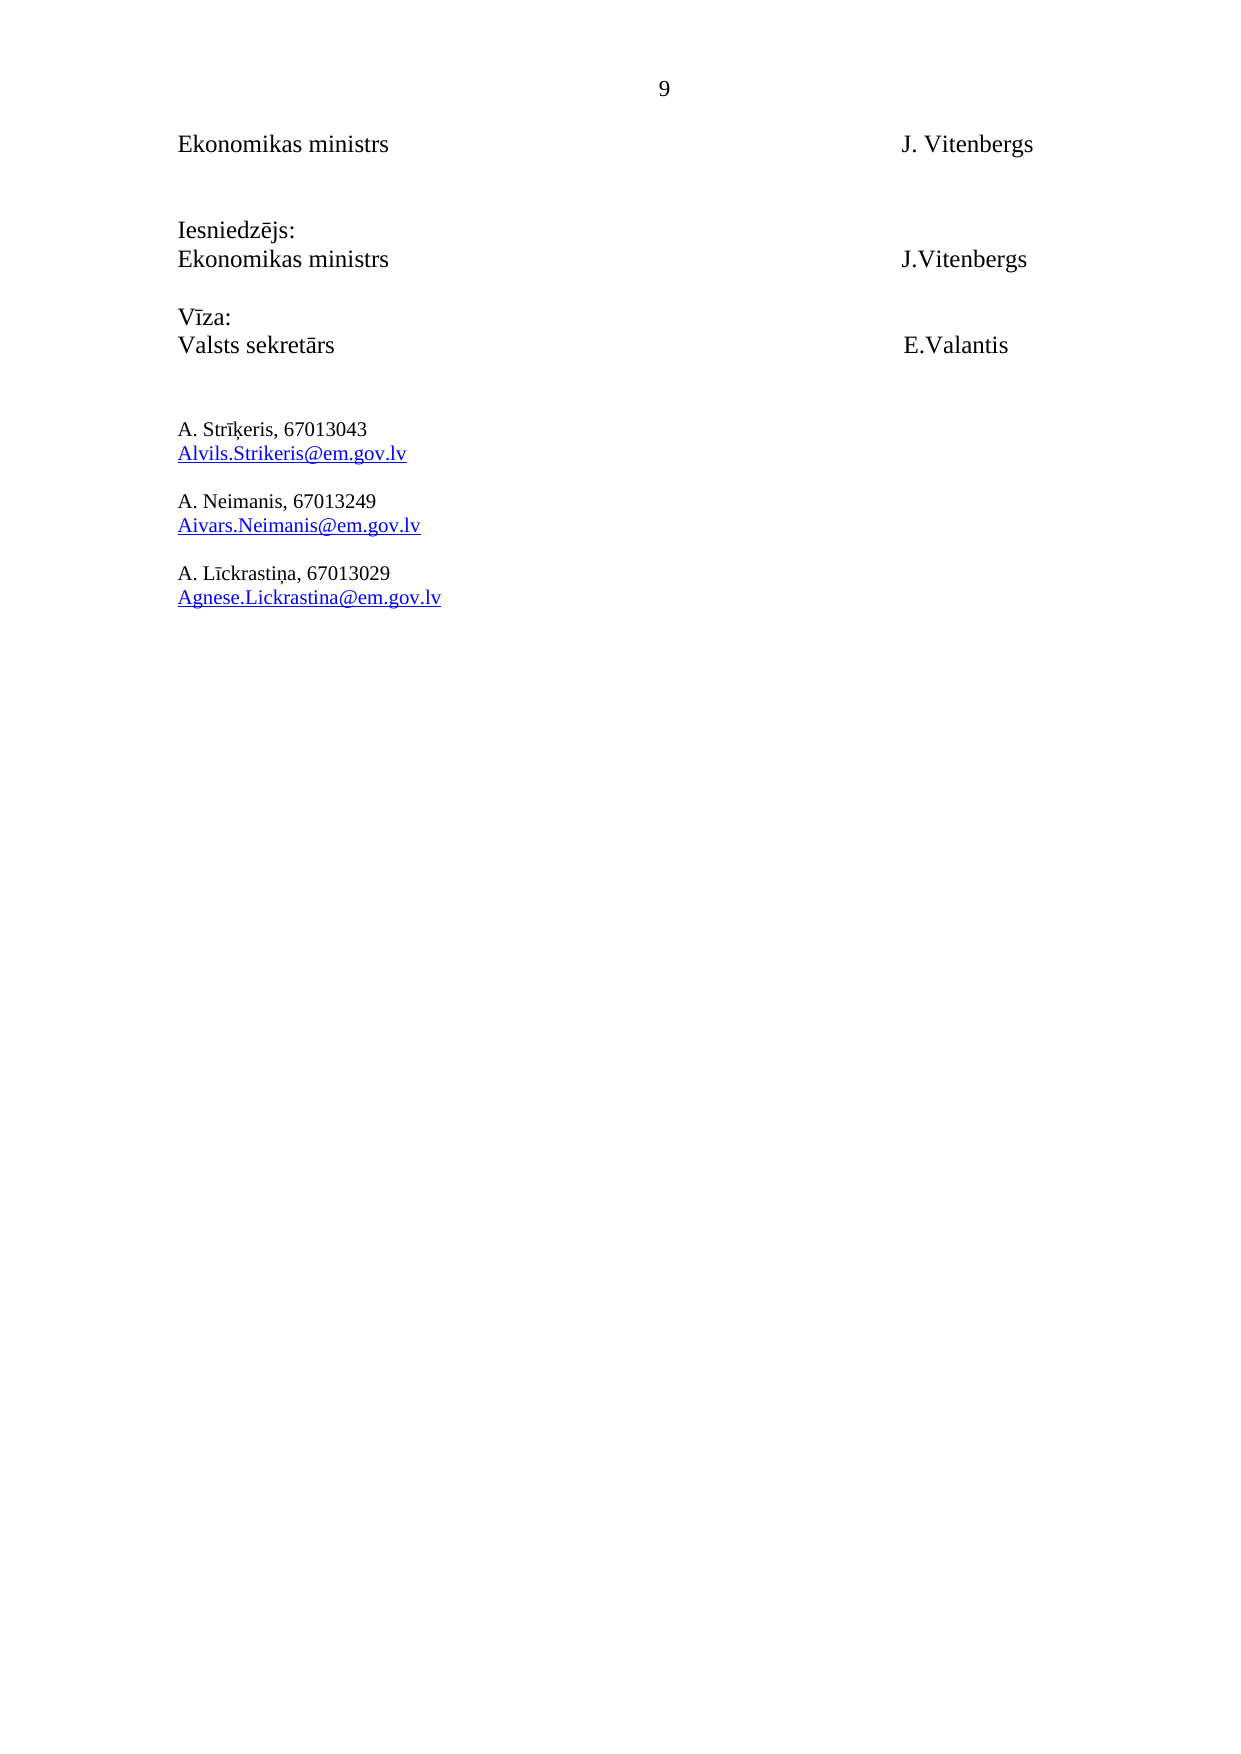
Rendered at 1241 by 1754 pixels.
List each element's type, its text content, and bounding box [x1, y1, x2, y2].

text A. Neimanis, 67013249 [177, 489, 1152, 513]
text Iesniedzējs: [177, 216, 1152, 244]
text Valsts sekretārs E.Valantis [177, 331, 1152, 359]
text Ekonomikas ministrs J.Vitenbergs [177, 244, 1152, 273]
text Agnese.Lickrastina@em.gov.lv [177, 585, 1152, 609]
text Vīza: [177, 302, 1152, 331]
text A. Strīķeris, 67013043 [177, 417, 1152, 441]
text Alvils.Strikeris@em.gov.lv [177, 441, 1152, 465]
text A. Līckrastiņa, 67013029 [177, 561, 1152, 585]
text Aivars.Neimanis@em.gov.lv [177, 513, 1152, 537]
text Ekonomikas ministrs J. Vitenbergs [177, 129, 1152, 158]
